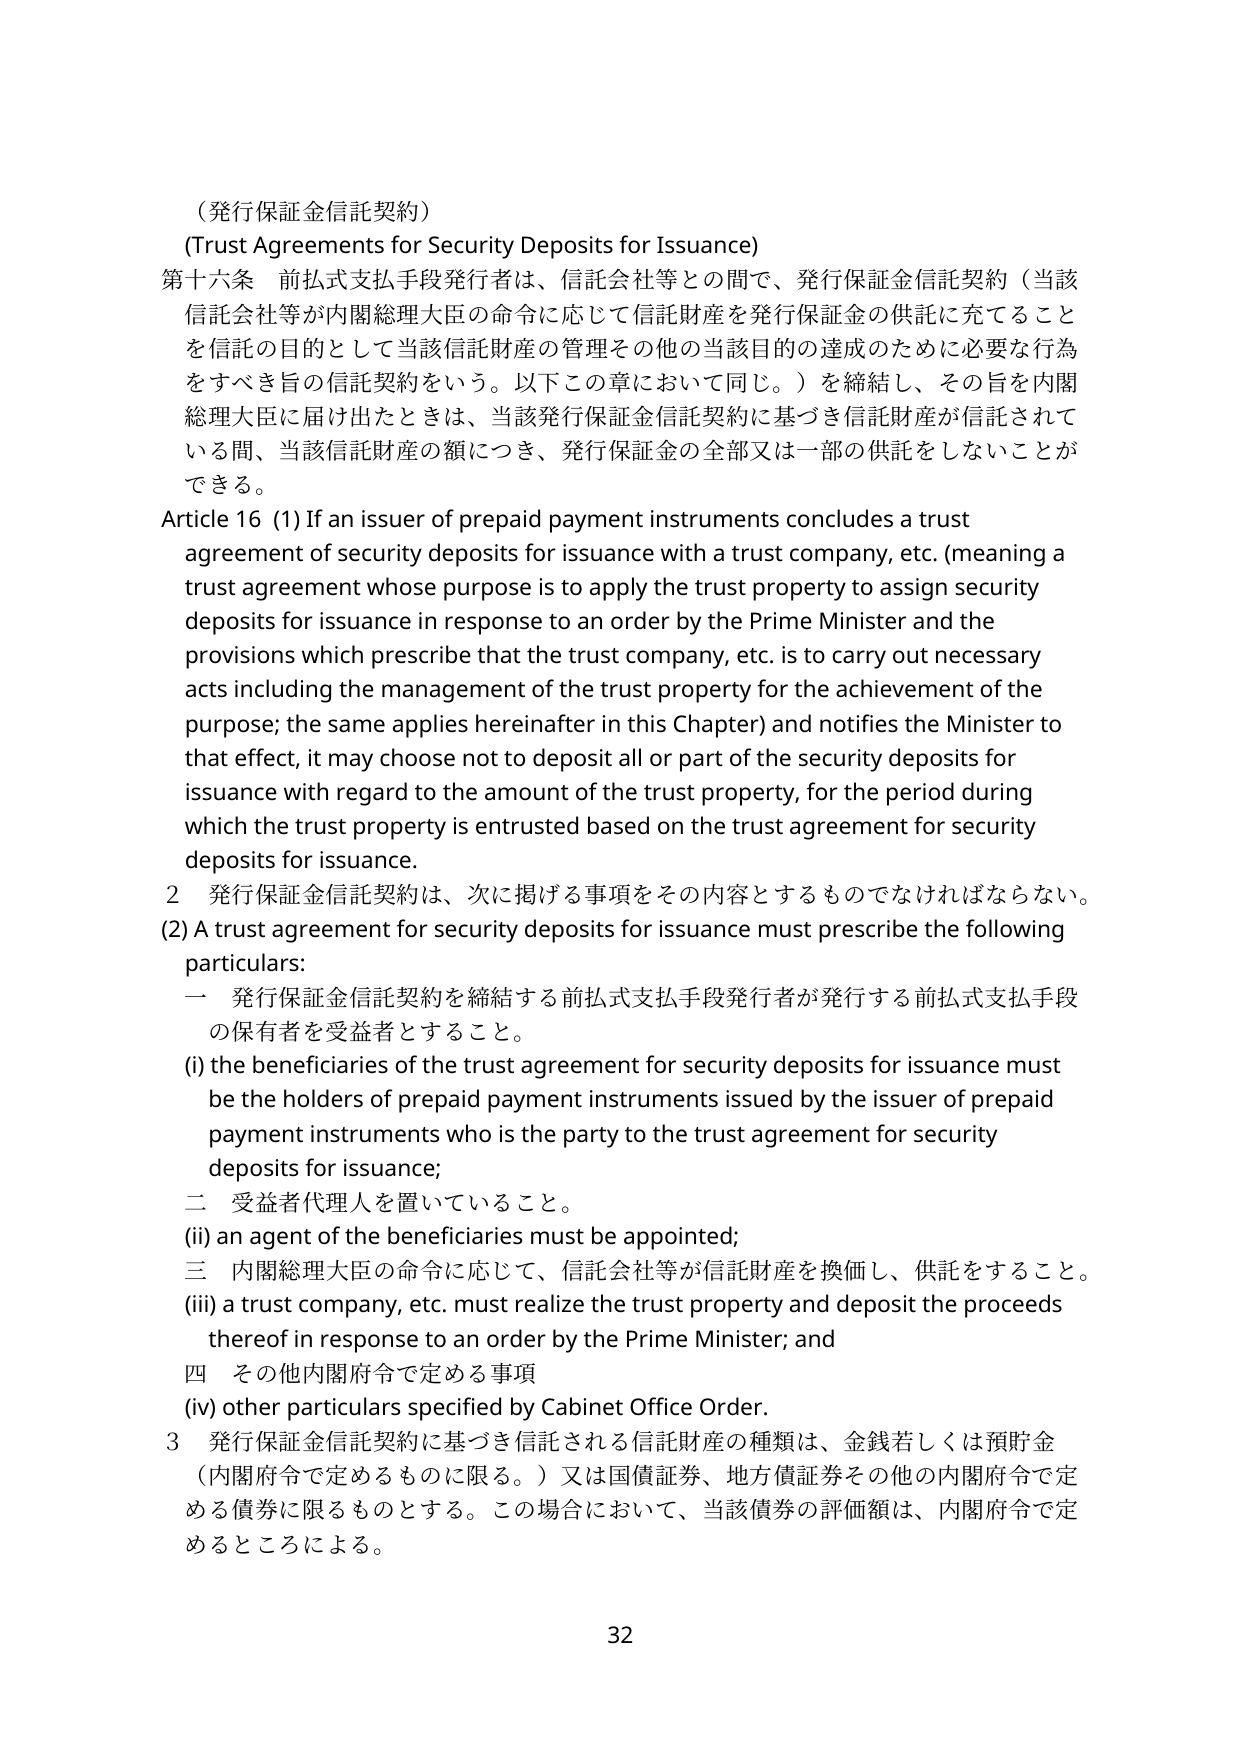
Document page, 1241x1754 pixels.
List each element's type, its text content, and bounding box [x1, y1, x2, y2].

text Article 16 (1) If an issuer of prepaid payment instruments concludes a trust agreement of security deposits for issuance with a trust company, etc. (meaning a trust agreement whose purpose is to apply the trust property to assign security deposits for issuance in response to an order by the Prime Minister and the provisions which prescribe that the trust company, etc. is to carry out necessary acts including the management of the trust property for the achievement of the purpose; the same applies hereinafter in this Chapter) and notifies the Minister to that effect, it may choose not to deposit all or part of the security deposits for issuance with regard to the amount of the trust property, for the period during which the trust property is entrusted based on the trust agreement for security deposits for issuance. [161, 501, 1079, 877]
text (2) A trust agreement for security deposits for issuance must prescribe the following particulars: [161, 911, 1079, 979]
text (Trust Agreements for Security Deposits for Issuance) [184, 228, 1079, 262]
text （発行保証金信託契約） [184, 194, 1079, 228]
text (iii) a trust company, etc. must realize the trust property and deposit the proceeds thereof in response to an order by the Prime Minister; and [184, 1287, 1079, 1355]
text 三 内閣総理大臣の命令に応じて、信託会社等が信託財産を換価し、供託をすること。 [184, 1253, 1079, 1287]
text (ii) an agent of the beneficiaries must be appointed; [184, 1219, 1079, 1253]
text 二 受益者代理人を置いていること。 [184, 1184, 1079, 1219]
text 第十六条 前払式支払手段発行者は、信託会社等との間で、発行保証金信託契約（当該信託会社等が内閣総理大臣の命令に応じて信託財産を発行保証金の供託に充てることを信託の目的として当該信託財産の管理その他の当該目的の達成のために必要な行為をすべき旨の信託契約をいう。以下この章において同じ。）を締結し、その旨を内閣総理大臣に届け出たときは、当該発行保証金信託契約に基づき信託財産が信託されている間、当該信託財産の額につき、発行保証金の全部又は一部の供託をしないことができる。 [161, 262, 1079, 501]
text (iv) other particulars specified by Cabinet Office Order. [184, 1389, 1079, 1424]
text 一 発行保証金信託契約を締結する前払式支払手段発行者が発行する前払式支払手段の保有者を受益者とすること。 [184, 979, 1079, 1048]
text ２ 発行保証金信託契約は、次に掲げる事項をその内容とするものでなければならない。 [161, 877, 1079, 911]
text 四 その他内閣府令で定める事項 [184, 1355, 1079, 1389]
text (i) the beneficiaries of the trust agreement for security deposits for issuance must be the holders of prepaid payment instruments issued by the issuer of prepaid payment instruments who is the party to the trust agreement for security deposits for issuance; [184, 1048, 1079, 1184]
text ３ 発行保証金信託契約に基づき信託される信託財産の種類は、金銭若しくは預貯金（内閣府令で定めるものに限る。）又は国債証券、地方債証券その他の内閣府令で定める債券に限るものとする。この場合において、当該債券の評価額は、内閣府令で定めるところによる。 [161, 1424, 1079, 1560]
